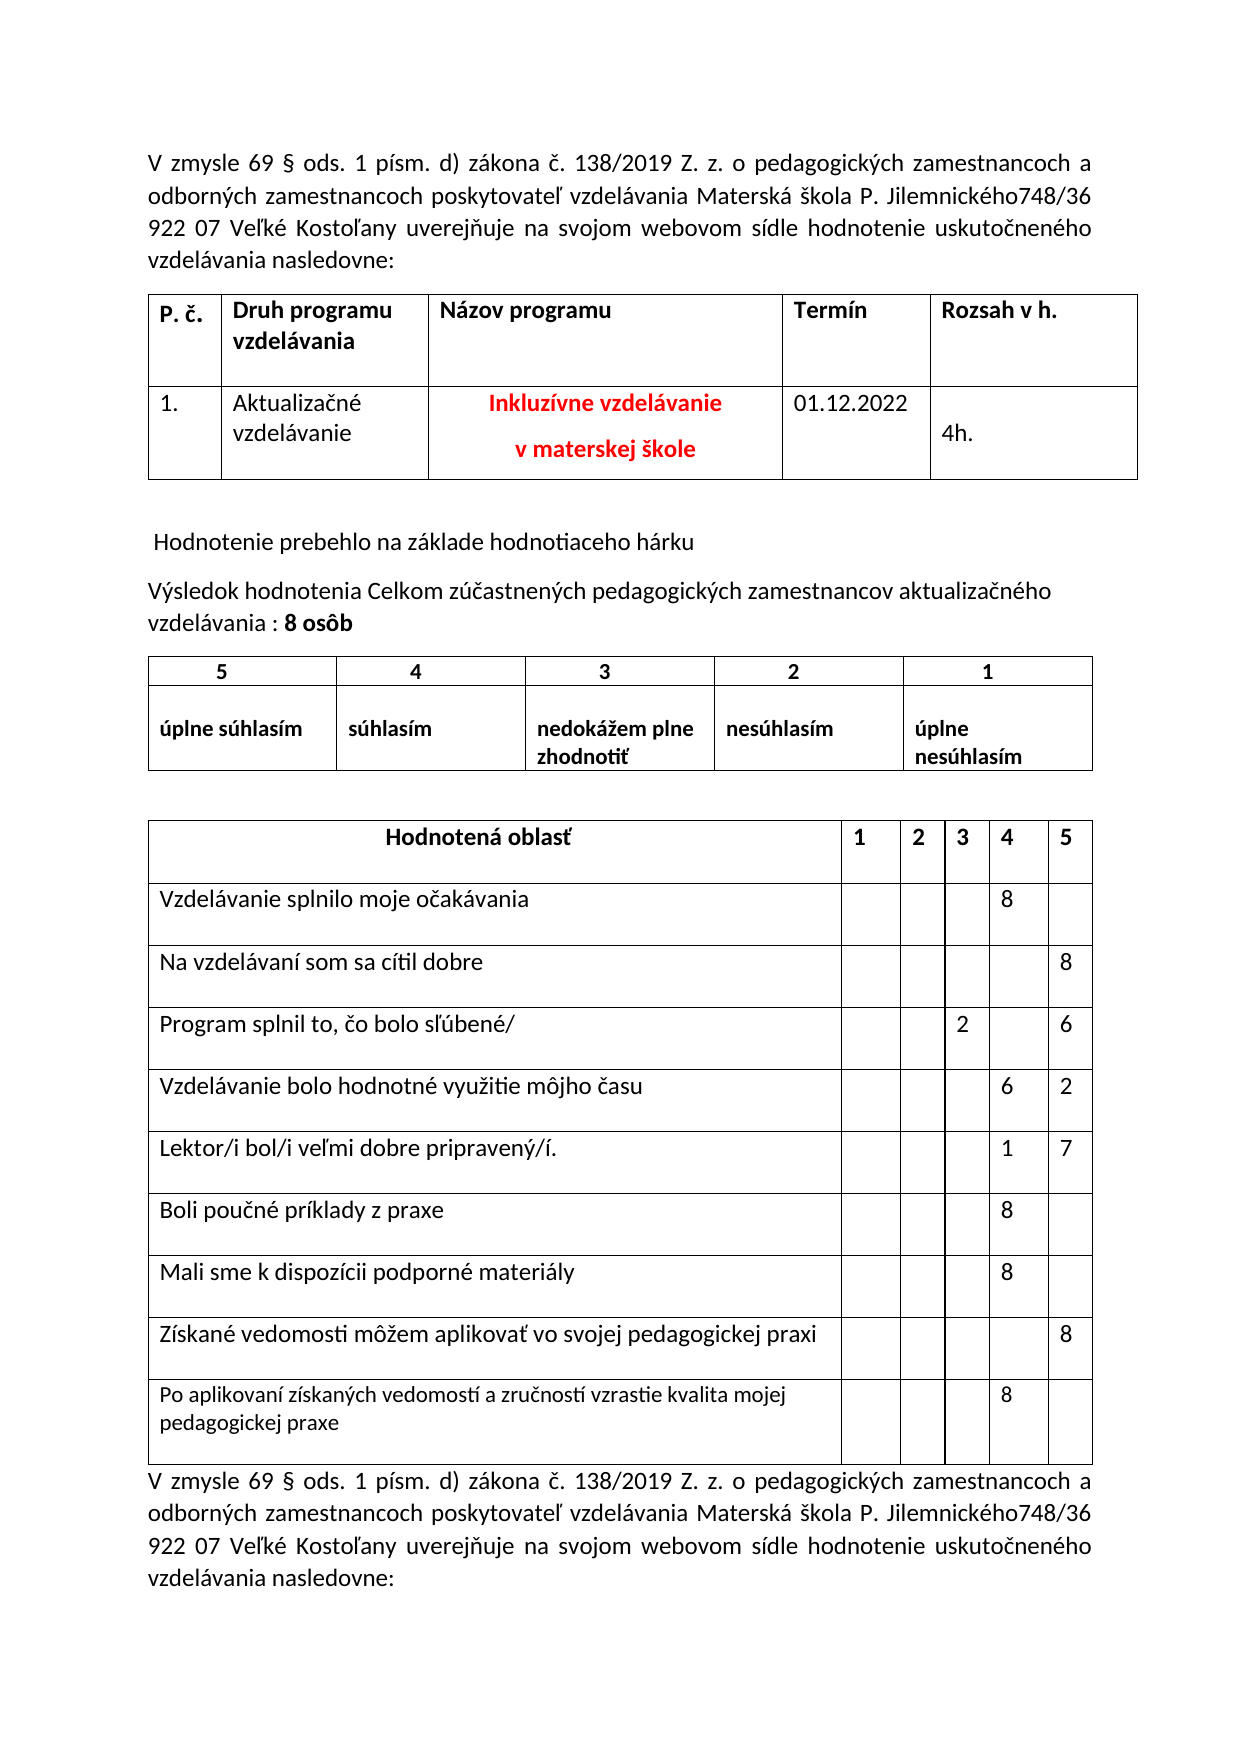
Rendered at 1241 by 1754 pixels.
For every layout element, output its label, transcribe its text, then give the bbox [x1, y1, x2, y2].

table_header 1 [904, 657, 1092, 685]
table_cell Na vzdelávaní som sa cítil dobre [149, 946, 841, 1007]
table_header 2 [901, 821, 944, 882]
table_cell úplne súhlasím [149, 686, 336, 770]
table_header 3 [526, 657, 714, 685]
table_cell [901, 1070, 944, 1131]
table_cell 8 [1049, 1318, 1092, 1379]
table_header 5 [149, 657, 336, 685]
table_cell 2 [946, 1008, 989, 1069]
table_cell 4h. [931, 387, 1137, 479]
table_cell [946, 1256, 989, 1317]
table_cell úplne nesúhlasím [904, 686, 1092, 770]
table_cell 8 [990, 1194, 1048, 1255]
table_cell 8 [990, 884, 1048, 944]
table_header P. č. [149, 295, 221, 386]
table_header Názov programu [429, 295, 782, 386]
table_cell [842, 946, 900, 1007]
table_cell Boli poučné príklady z praxe [149, 1194, 841, 1255]
table_cell súhlasím [337, 686, 525, 770]
table_header 4 [337, 657, 525, 685]
text Hodnotenie prebehlo na základe hodnotiaceho hárku [148, 526, 1093, 557]
table_cell nedokážem plne zhodnotiť [526, 686, 714, 770]
text V zmysle 69 § ods. 1 písm. d) zákona č. 138/2019 Z. z. o pedagogických zamestnancoch a odborných zamestnancoch poskytovateľ vzdelávania Materská škola P. Jilemnického748/36 922 07 Veľké Kostoľany uverejňuje na svojom webovom sídle hodnotenie uskutočneného vzdelávania nasledovne: [148, 1465, 1093, 1593]
table_header 1 [842, 821, 900, 882]
table_cell [842, 1132, 900, 1193]
table_header Druh programu vzdelávania [222, 295, 428, 386]
table_cell [901, 1256, 944, 1317]
table_cell 6 [990, 1070, 1048, 1131]
table_header 2 [715, 657, 903, 685]
table_header 5 [1049, 821, 1092, 882]
table_cell Aktualizačné vzdelávanie [222, 387, 428, 479]
table_cell [1049, 1380, 1092, 1464]
table_cell Mali sme k dispozícii podporné materiály [149, 1256, 841, 1317]
table_header Rozsah v h. [931, 295, 1137, 386]
table_header 3 [946, 821, 989, 882]
table_cell [842, 1070, 900, 1131]
table_cell 6 [1049, 1008, 1092, 1069]
table_cell [946, 1380, 989, 1464]
table_cell Inkluzívne vzdelávanie v materskej škole [429, 387, 782, 479]
table_cell 8 [990, 1380, 1048, 1464]
table_header Hodnotená oblasť [149, 821, 841, 882]
table_cell Program splnil to, čo bolo sľúbené/ [149, 1008, 841, 1069]
table_header 4 [990, 821, 1048, 882]
table_cell [946, 1318, 989, 1379]
table_cell [1049, 884, 1092, 944]
table_cell [842, 1380, 900, 1464]
table_cell [990, 946, 1048, 1007]
table_cell [901, 946, 944, 1007]
table_cell Po aplikovaní získaných vedomostí a zručností vzrastie kvalita mojej pedagogickej praxe [149, 1380, 841, 1464]
table_cell [990, 1318, 1048, 1379]
table_cell [842, 1194, 900, 1255]
table_cell [901, 1132, 944, 1193]
table_cell [901, 1008, 944, 1069]
table_cell Získané vedomosti môžem aplikovať vo svojej pedagogickej praxi [149, 1318, 841, 1379]
text V zmysle 69 § ods. 1 písm. d) zákona č. 138/2019 Z. z. o pedagogických zamestnancoch a odborných zamestnancoch poskytovateľ vzdelávania Materská škola P. Jilemnického748/36 922 07 Veľké Kostoľany uverejňuje na svojom webovom sídle hodnotenie uskutočneného vzdelávania nasledovne: [148, 148, 1093, 275]
table_cell [901, 1194, 944, 1255]
table_cell [990, 1008, 1048, 1069]
table_cell Vzdelávanie bolo hodnotné využitie môjho času [149, 1070, 841, 1131]
table_cell Lektor/i bol/i veľmi dobre pripravený/í. [149, 1132, 841, 1193]
table_cell nesúhlasím [715, 686, 903, 770]
table_cell [842, 1256, 900, 1317]
table_cell [901, 884, 944, 944]
table_cell [842, 1318, 900, 1379]
table_cell [1049, 1256, 1092, 1317]
table_cell 01.12.2022 [783, 387, 930, 479]
table_cell [901, 1380, 944, 1464]
table_cell [842, 884, 900, 944]
table_cell [901, 1318, 944, 1379]
table_cell 7 [1049, 1132, 1092, 1193]
table_cell [946, 1070, 989, 1131]
table_cell [946, 1132, 989, 1193]
table_cell 8 [990, 1256, 1048, 1317]
table_cell [1049, 1194, 1092, 1255]
table_cell 1 [990, 1132, 1048, 1193]
text Výsledok hodnotenia Celkom zúčastnených pedagogických zamestnancov aktualizačného vzdelávania : 8 osôb [148, 575, 1093, 638]
table_cell [842, 1008, 900, 1069]
table_cell 2 [1049, 1070, 1092, 1131]
table_header Termín [783, 295, 930, 386]
table_cell [946, 1194, 989, 1255]
table_cell [946, 946, 989, 1007]
table_cell 1. [149, 387, 221, 479]
table_cell Vzdelávanie splnilo moje očakávania [149, 884, 841, 944]
table_cell 8 [1049, 946, 1092, 1007]
table_cell [946, 884, 989, 944]
